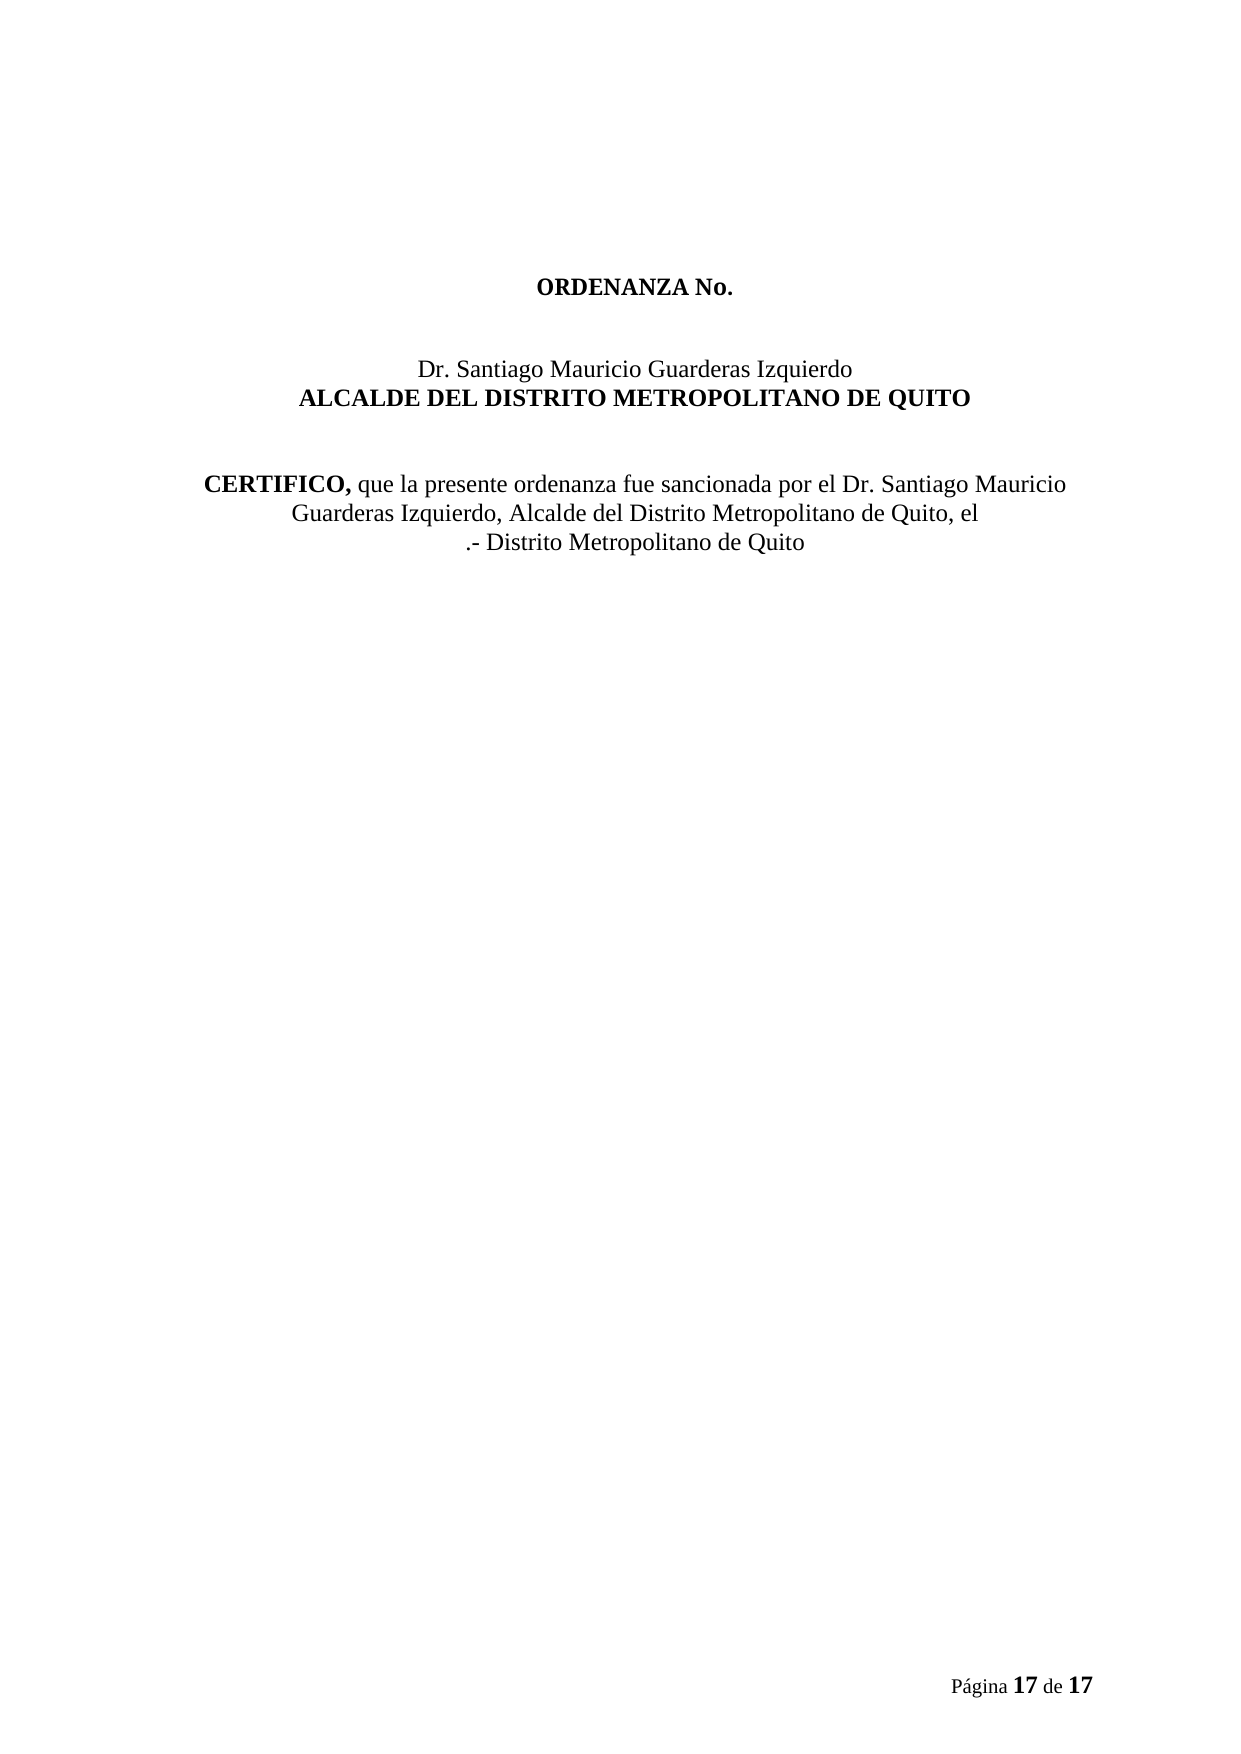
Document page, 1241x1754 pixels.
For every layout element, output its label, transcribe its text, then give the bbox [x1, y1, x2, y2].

text Dr. Santiago Mauricio Guarderas Izquierdo [177, 354, 1093, 383]
text .- Distrito Metropolitano de Quito [177, 527, 1093, 556]
text ALCALDE DEL DISTRITO METROPOLITANO DE QUITO [177, 383, 1093, 412]
text CERTIFICO, que la presente ordenanza fue sancionada por el Dr. Santiago Mauricio Guarderas Izquierdo, Alcalde del Distrito Metropolitano de Quito, el [177, 469, 1093, 527]
